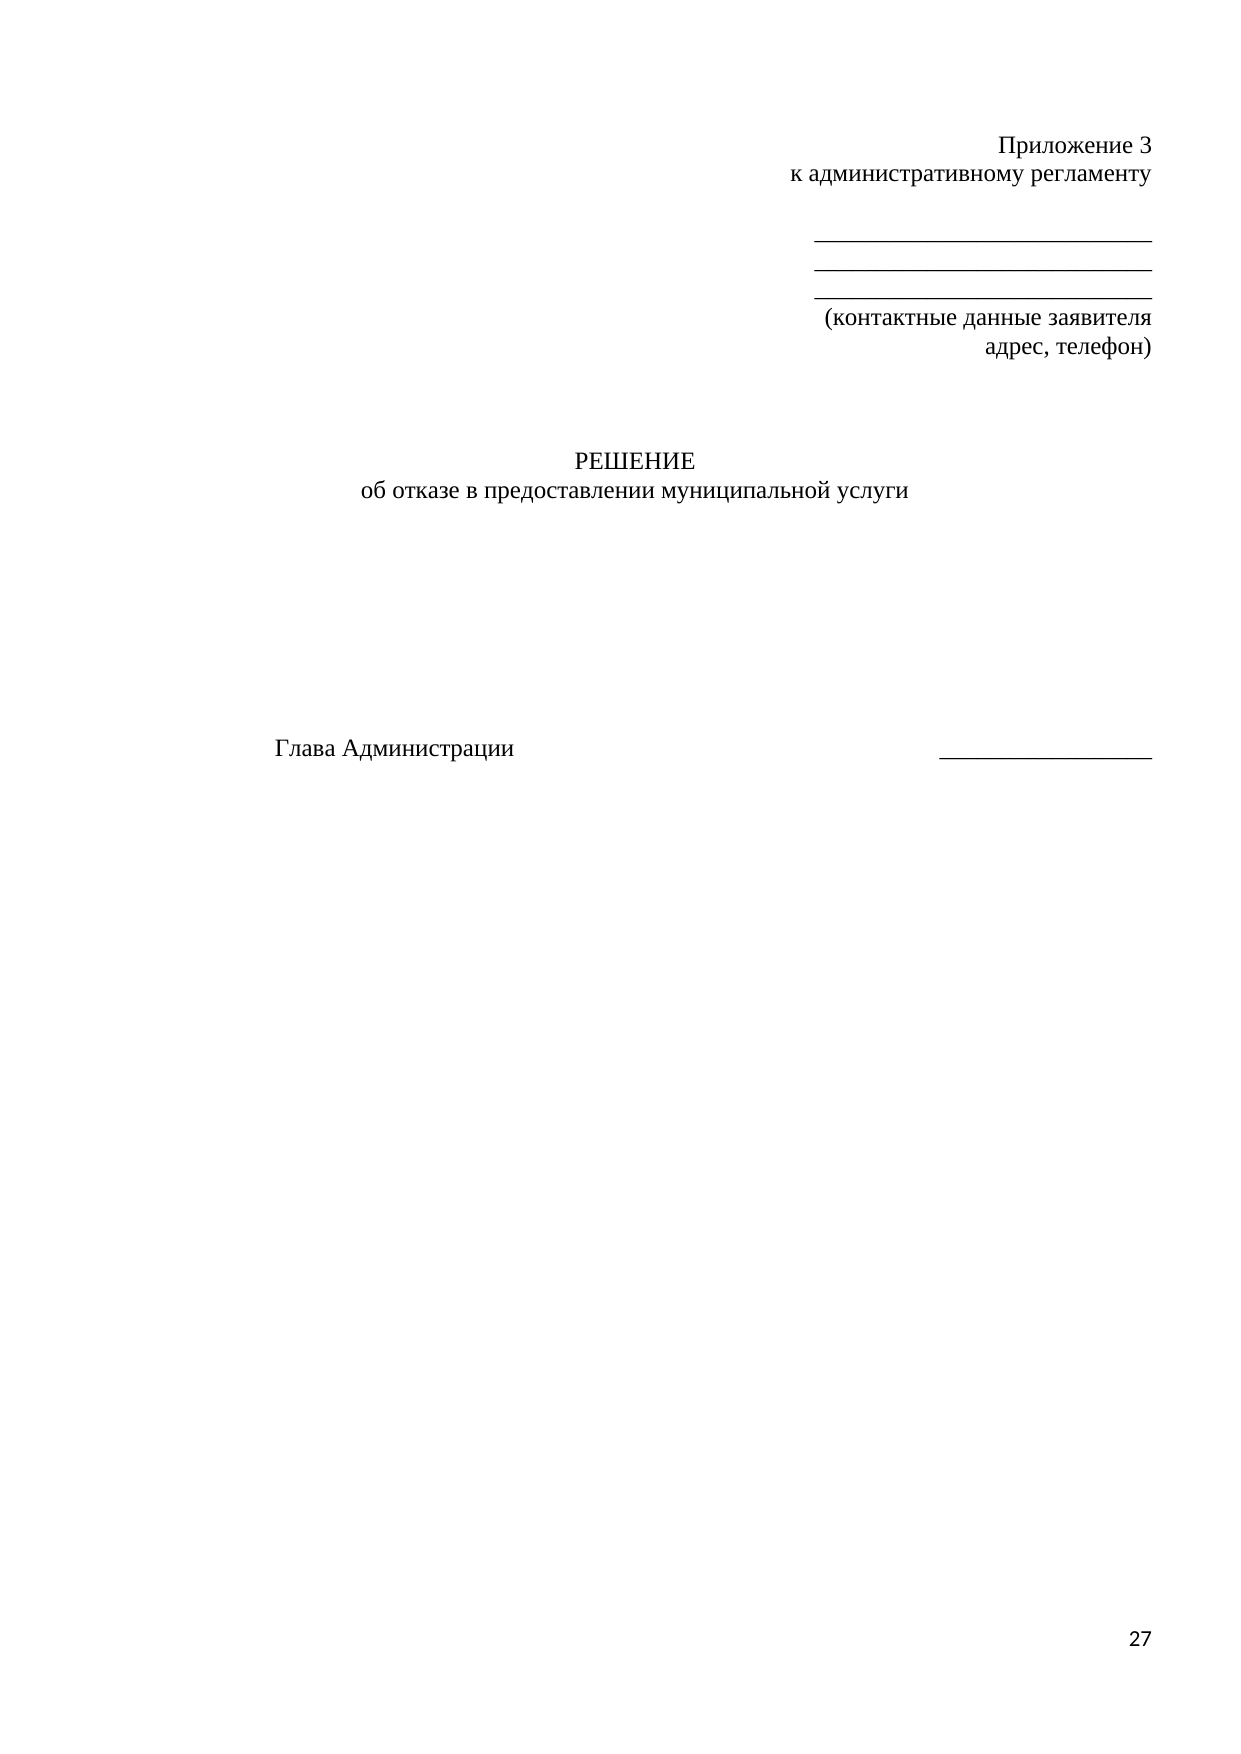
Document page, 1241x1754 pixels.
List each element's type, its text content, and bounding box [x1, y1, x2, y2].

text об отказе в предоставлении муниципальной услуги [118, 475, 1152, 503]
text ___________________________ [118, 273, 1152, 302]
text адрес, телефон) [118, 331, 1152, 360]
text (контактные данные заявителя [118, 302, 1152, 331]
text РЕШЕНИЕ [118, 446, 1152, 475]
text Приложение 3 [118, 130, 1152, 158]
text ___________________________ [118, 245, 1152, 273]
text к административному регламенту [118, 158, 1152, 187]
text ___________________________ [118, 216, 1152, 245]
text Глава Администрации _________________ [118, 733, 1152, 762]
